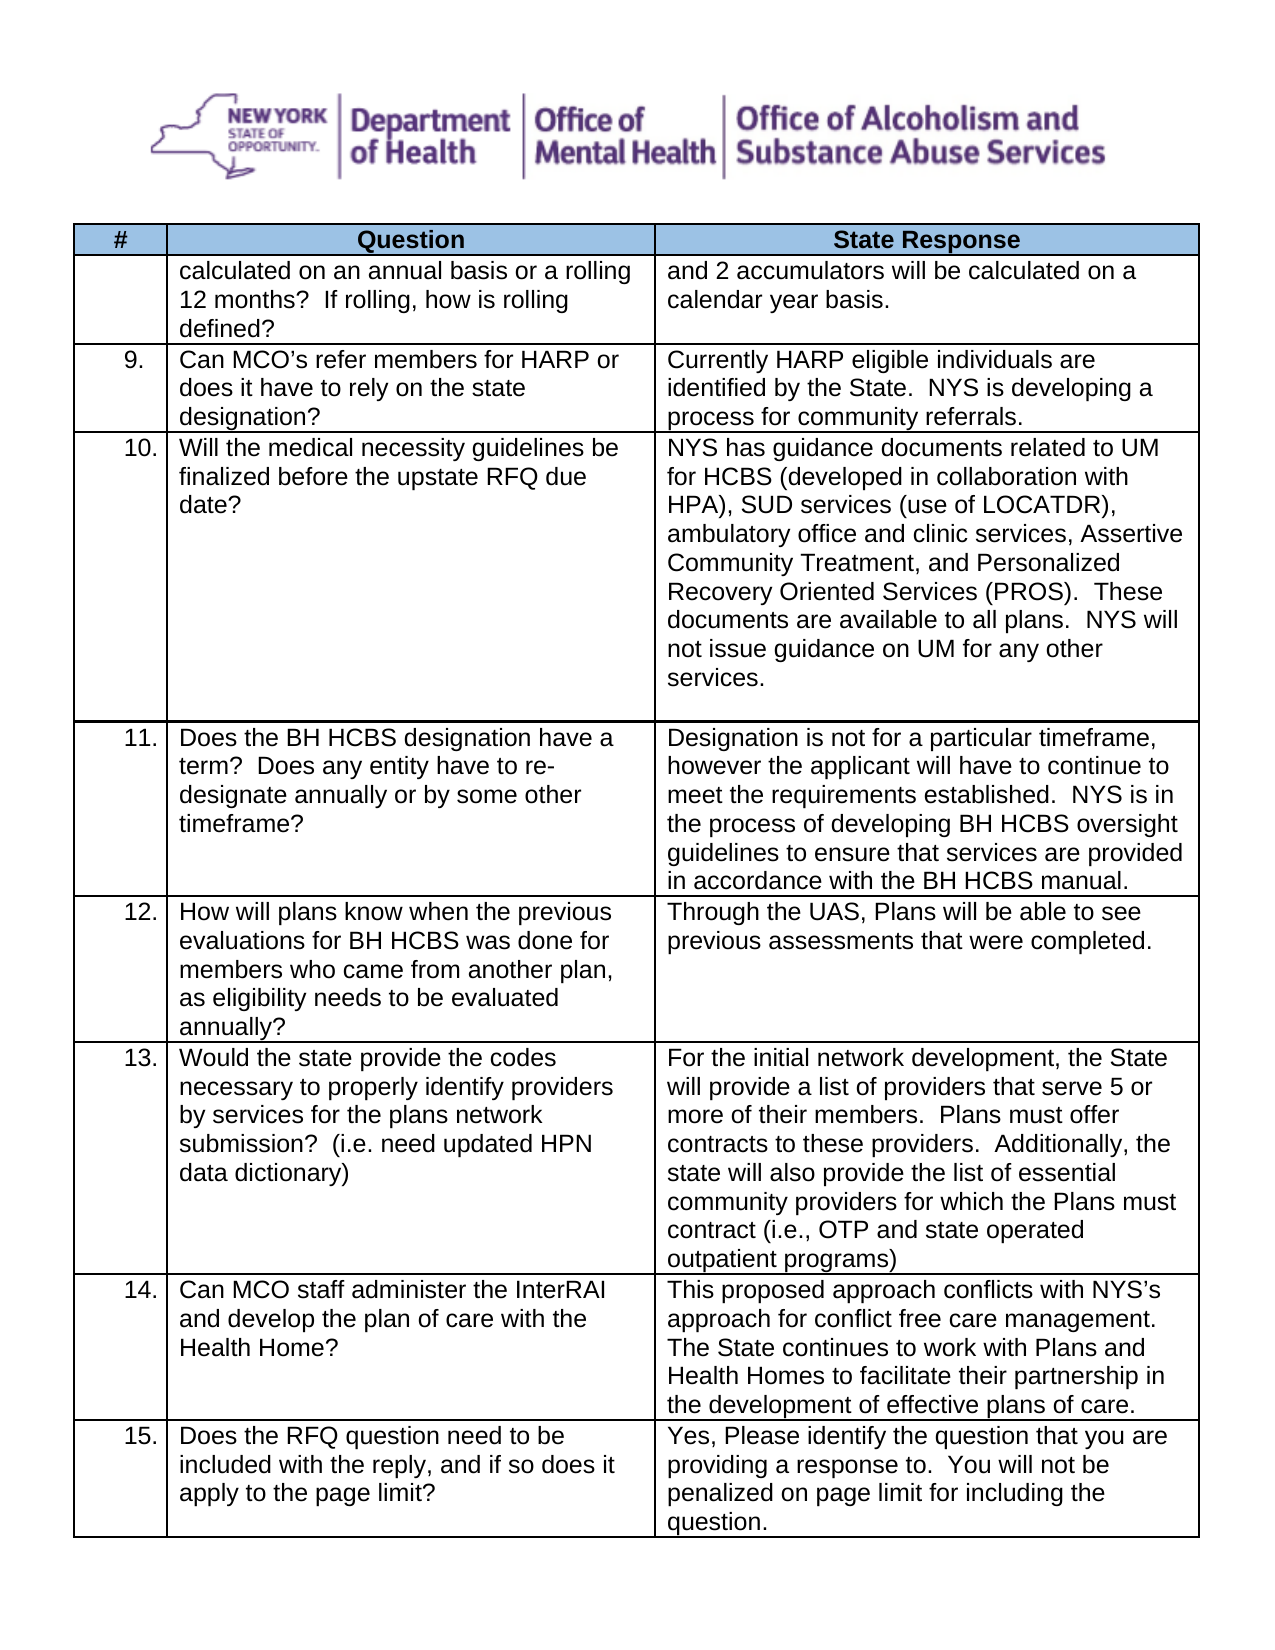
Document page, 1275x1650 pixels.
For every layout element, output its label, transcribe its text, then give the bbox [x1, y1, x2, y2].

table_cell Will the medical necessity guidelines be finalized before the upstate RFQ due date? [168, 433, 654, 720]
table_cell Yes, Please identify the question that you are providing a response to. You will not be penalized on page limit for including the question. [656, 1421, 1198, 1536]
table_cell Would the state provide the codes necessary to properly identify providers by services for the plans network submission? (i.e. need updated HPN data dictionary) [168, 1043, 654, 1273]
table_cell NYS has determined that the BH HCBS Tier 1 and 2 accumulators will be calculated on a calendar year basis. [656, 256, 1198, 342]
table_cell [75, 433, 166, 720]
table_cell NYS has guidance documents related to UM for HCBS (developed in collaboration with HPA), SUD services (use of LOCATDR), ambulatory office and clinic services, Assertive Community Treatment, and Personalized Recovery Oriented Services (PROS). These documents are available to all plans. NYS will not issue guidance on UM for any other services. [656, 433, 1198, 720]
table_cell [75, 1043, 166, 1273]
table_cell [75, 723, 166, 895]
table_header State Response [656, 225, 1198, 254]
table_cell Does the BH HCBS designation have a term? Does any entity have to re-designate annually or by some other timeframe? [168, 723, 654, 895]
table_cell Currently HARP eligible individuals are identified by the State. NYS is developing a process for community referrals. [656, 345, 1198, 431]
table_cell [75, 897, 166, 1041]
table_cell Designation is not for a particular timeframe, however the applicant will have to continue to meet the requirements established. NYS is in the process of developing BH HCBS oversight guidelines to ensure that services are provided in accordance with the BH HCBS manual. [656, 723, 1198, 895]
table_header # [75, 225, 166, 254]
table_cell This proposed approach conflicts with NYS’s approach for conflict free care management. The State continues to work with Plans and Health Homes to facilitate their partnership in the development of effective plans of care. [656, 1275, 1198, 1419]
table_cell Through the UAS, Plans will be able to see previous assessments that were completed. [656, 897, 1198, 1041]
table_cell [75, 1421, 166, 1536]
table_cell [75, 256, 166, 342]
picture [142, 75, 1133, 196]
table_cell Can MCO’s refer members for HARP or does it have to rely on the state designation? [168, 345, 654, 431]
table_cell [75, 1275, 166, 1419]
table_cell Does the RFQ question need to be included with the reply, and if so does it apply to the page limit? [168, 1421, 654, 1536]
table_cell Can MCO staff administer the InterRAI and develop the plan of care with the Health Home? [168, 1275, 654, 1419]
table_cell For the initial network development, the State will provide a list of providers that serve 5 or more of their members. Plans must offer contracts to these providers. Additionally, the state will also provide the list of essential community providers for which the Plans must contract (i.e., OTP and state operated outpatient programs) [656, 1043, 1198, 1273]
table_cell Are the Tier 1 & 2 accumulators calculated on an annual basis or a rolling 12 months? If rolling, how is rolling defined? [168, 256, 654, 342]
table_cell How will plans know when the previous evaluations for BH HCBS was done for members who came from another plan, as eligibility needs to be evaluated annually? [168, 897, 654, 1041]
table_header Question [168, 225, 654, 254]
table_cell [75, 345, 166, 431]
